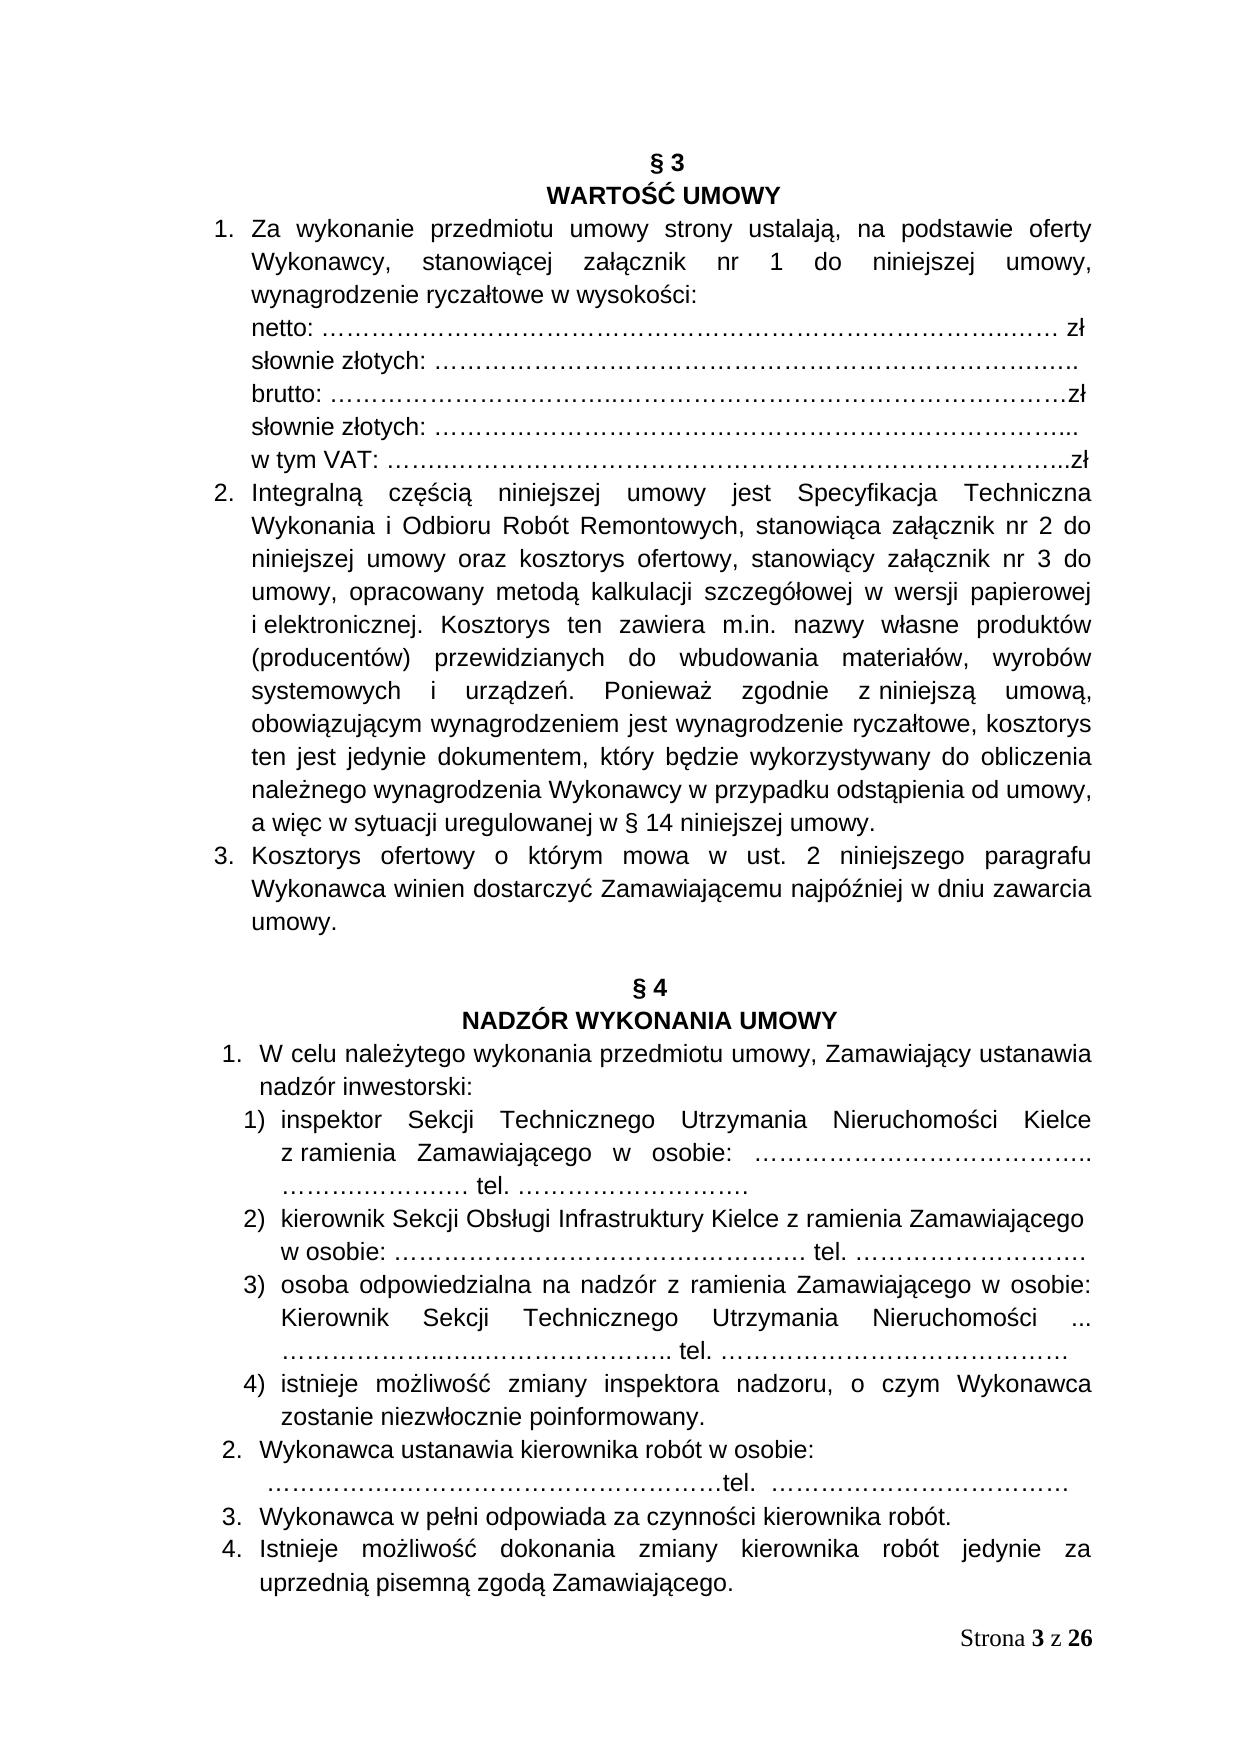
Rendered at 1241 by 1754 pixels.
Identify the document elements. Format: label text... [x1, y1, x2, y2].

text netto: ………………………………………………………………………..…… zł [251, 313, 1093, 341]
text WARTOŚĆ UMOWY [428, 181, 1093, 209]
list Za wykonanie przedmiotu umowy strony ustalają, na podstawie oferty Wykonawcy, stanowiącej załącznik nr 1 do niniejszej umowy, wynagrodzenie ryczałtowe w wysokości: [214, 214, 1093, 308]
list W celu należytego wykonania przedmiotu umowy, Zamawiający ustanawia nadzór inwestorski: [222, 1039, 1093, 1101]
list kierownik Sekcji Obsługi Infrastruktury Kielce z ramienia Zamawiającego w osobie: ……………………………….……….… tel. ………………………. [243, 1204, 1093, 1266]
list Istnieje możliwość dokonania zmiany kierownika robót jedynie za uprzednią pisemną zgodą Zamawiającego. [222, 1534, 1093, 1596]
text słownie złotych: ……………………………………………………………….….. [251, 346, 1093, 374]
list Kosztorys ofertowy o którym mowa w ust. 2 niniejszego paragrafu Wykonawca winien dostarczyć Zamawiającemu najpóźniej w dniu zawarcia umowy. [214, 841, 1093, 936]
list Integralną częścią niniejszej umowy jest Specyfikacja Techniczna Wykonania i Odbioru Robót Remontowych, stanowiąca załącznik nr 2 do niniejszej umowy oraz kosztorys ofertowy, stanowiący załącznik nr 3 do umowy, opracowany metodą kalkulacji szczegółowej w wersji papierowej i elektronicznej. Kosztorys ten zawiera m.in. nazwy własne produktów (producentów) przewidzianych do wbudowania materiałów, wyrobów systemowych i urządzeń. Ponieważ zgodnie z niniejszą umową, obowiązującym wynagrodzeniem jest wynagrodzenie ryczałtowe, kosztorys ten jest jedynie dokumentem, który będzie wykorzystywany do obliczenia należnego wynagrodzenia Wykonawcy w przypadku odstąpienia od umowy, a więc w sytuacji uregulowanej w § 14 niniejszej umowy. [214, 478, 1093, 837]
text NADZÓR WYKONANIA UMOWY [207, 1006, 1093, 1035]
text słownie złotych: …………………………………………………………………... [251, 412, 1093, 441]
list istnieje możliwość zmiany inspektora nadzoru, o czym Wykonawca zostanie niezwłocznie poinformowany. [243, 1369, 1093, 1431]
text …………….…………………………………tel. ……………………………… [266, 1468, 1093, 1497]
text w tym VAT: ……..………………………………………………………………...zł [251, 445, 1093, 473]
list Wykonawca w pełni odpowiada za czynności kierownika robót. [222, 1501, 1093, 1530]
list osoba odpowiedzialna na nadzór z ramienia Zamawiającego w osobie: Kierownik Sekcji Technicznego Utrzymania Nieruchomości ...………………..…..………………….. tel. …………………………………… [243, 1270, 1093, 1365]
list inspektor Sekcji Technicznego Utrzymania Nieruchomości Kielce z ramienia Zamawiającego w osobie: …………………………………..……….……….… tel. ………………………. [243, 1105, 1093, 1200]
text § 3 [428, 148, 1093, 176]
list Wykonawca ustanawia kierownika robót w osobie: [222, 1435, 1093, 1464]
text brutto: ……………………………..………………………………………………zł [251, 379, 1093, 407]
text § 4 [207, 973, 1093, 1002]
